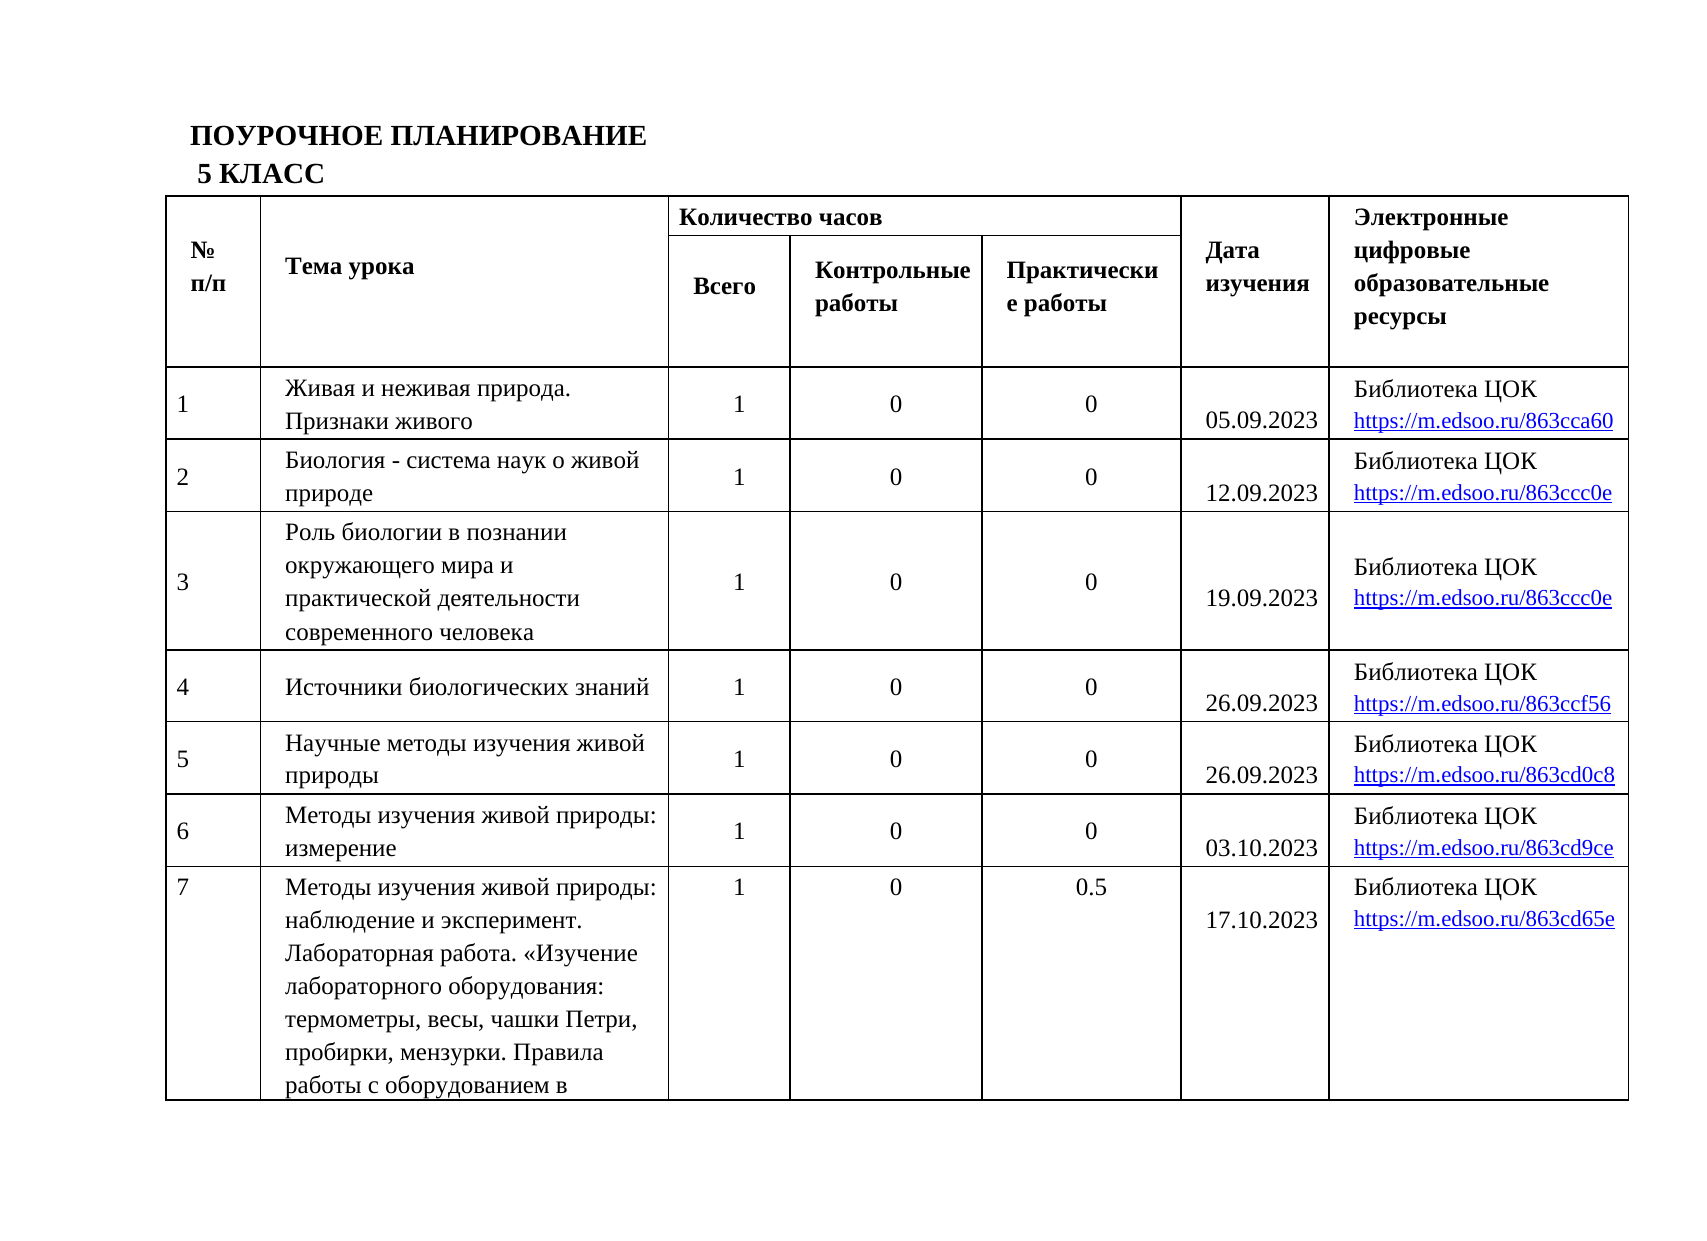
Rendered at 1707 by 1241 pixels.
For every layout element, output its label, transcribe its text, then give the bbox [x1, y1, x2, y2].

table_cell 0 [983, 512, 1180, 649]
table_cell Биология - система наук о живой природе [261, 440, 668, 511]
table_cell 1 [167, 368, 260, 438]
table_cell 26.09.2023 [1182, 651, 1328, 721]
table_header Количество часов [669, 197, 1180, 234]
table_cell Научные методы изучения живой природы [261, 722, 668, 793]
table_cell 26.09.2023 [1182, 722, 1328, 793]
table_cell 05.09.2023 [1182, 368, 1328, 438]
table_cell 0 [983, 368, 1180, 438]
table_cell 03.10.2023 [1182, 795, 1328, 866]
table_cell 0 [791, 795, 981, 866]
table_cell 0 [791, 512, 981, 649]
table_cell 17.10.2023 [1182, 867, 1328, 1099]
table_cell 19.09.2023 [1182, 512, 1328, 649]
table_cell 0 [983, 651, 1180, 721]
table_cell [1330, 867, 1628, 1099]
table_cell 0.5 [983, 867, 1180, 1099]
table_cell 0 [983, 722, 1180, 793]
table_cell 3 [167, 512, 260, 649]
text ПОУРОЧНОЕ ПЛАНИРОВАНИЕ [190, 118, 1618, 152]
table_cell 7 [167, 867, 260, 1099]
table_cell 2 [167, 440, 260, 511]
table_cell Всего [669, 236, 789, 366]
table_cell 0 [791, 867, 981, 1099]
table_header № п/п [167, 197, 260, 366]
table_cell 0 [791, 368, 981, 438]
table_cell 5 [167, 722, 260, 793]
table_header Электронные цифровые образовательные ресурсы [1330, 197, 1628, 366]
table_cell Методы изучения живой природы: измерение [261, 795, 668, 866]
table_cell 0 [983, 795, 1180, 866]
table_cell 1 [669, 651, 789, 721]
table_cell Библиотека ЦОК https://m.edsoo.ru/863ccc0e [1330, 440, 1628, 511]
table_cell 0 [791, 440, 981, 511]
table_cell 0 [791, 651, 981, 721]
table_cell 1 [669, 512, 789, 649]
table_cell Роль биологии в познании окружающего мира и практической деятельности современного человека [261, 512, 668, 649]
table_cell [261, 867, 668, 1099]
text 5 КЛАСС [190, 157, 1618, 190]
table_cell 6 [167, 795, 260, 866]
table_cell 0 [983, 440, 1180, 511]
table_cell Контрольные работы [791, 236, 981, 366]
table_cell 12.09.2023 [1182, 440, 1328, 511]
table_cell Живая и неживая природа. Признаки живого [261, 368, 668, 438]
table_cell Библиотека ЦОК https://m.edsoo.ru/863ccc0e [1330, 512, 1628, 649]
table_header Дата изучения [1182, 197, 1328, 366]
table_cell 1 [669, 795, 789, 866]
table_cell 1 [669, 867, 789, 1099]
table_cell 0 [791, 722, 981, 793]
table_cell Библиотека ЦОК https://m.edsoo.ru/863ccf56 [1330, 651, 1628, 721]
table_cell Библиотека ЦОК https://m.edsoo.ru/863cd9ce [1330, 795, 1628, 866]
table_header Тема урока [261, 197, 668, 366]
table_cell Библиотека ЦОК https://m.edsoo.ru/863cd0c8 [1330, 722, 1628, 793]
table_cell 1 [669, 440, 789, 511]
table_cell 4 [167, 651, 260, 721]
table_cell Библиотека ЦОК https://m.edsoo.ru/863cca60 [1330, 368, 1628, 438]
table_cell 1 [669, 722, 789, 793]
table_cell 1 [669, 368, 789, 438]
table_cell Практические работы [983, 236, 1180, 366]
table_cell Источники биологических знаний [261, 651, 668, 721]
